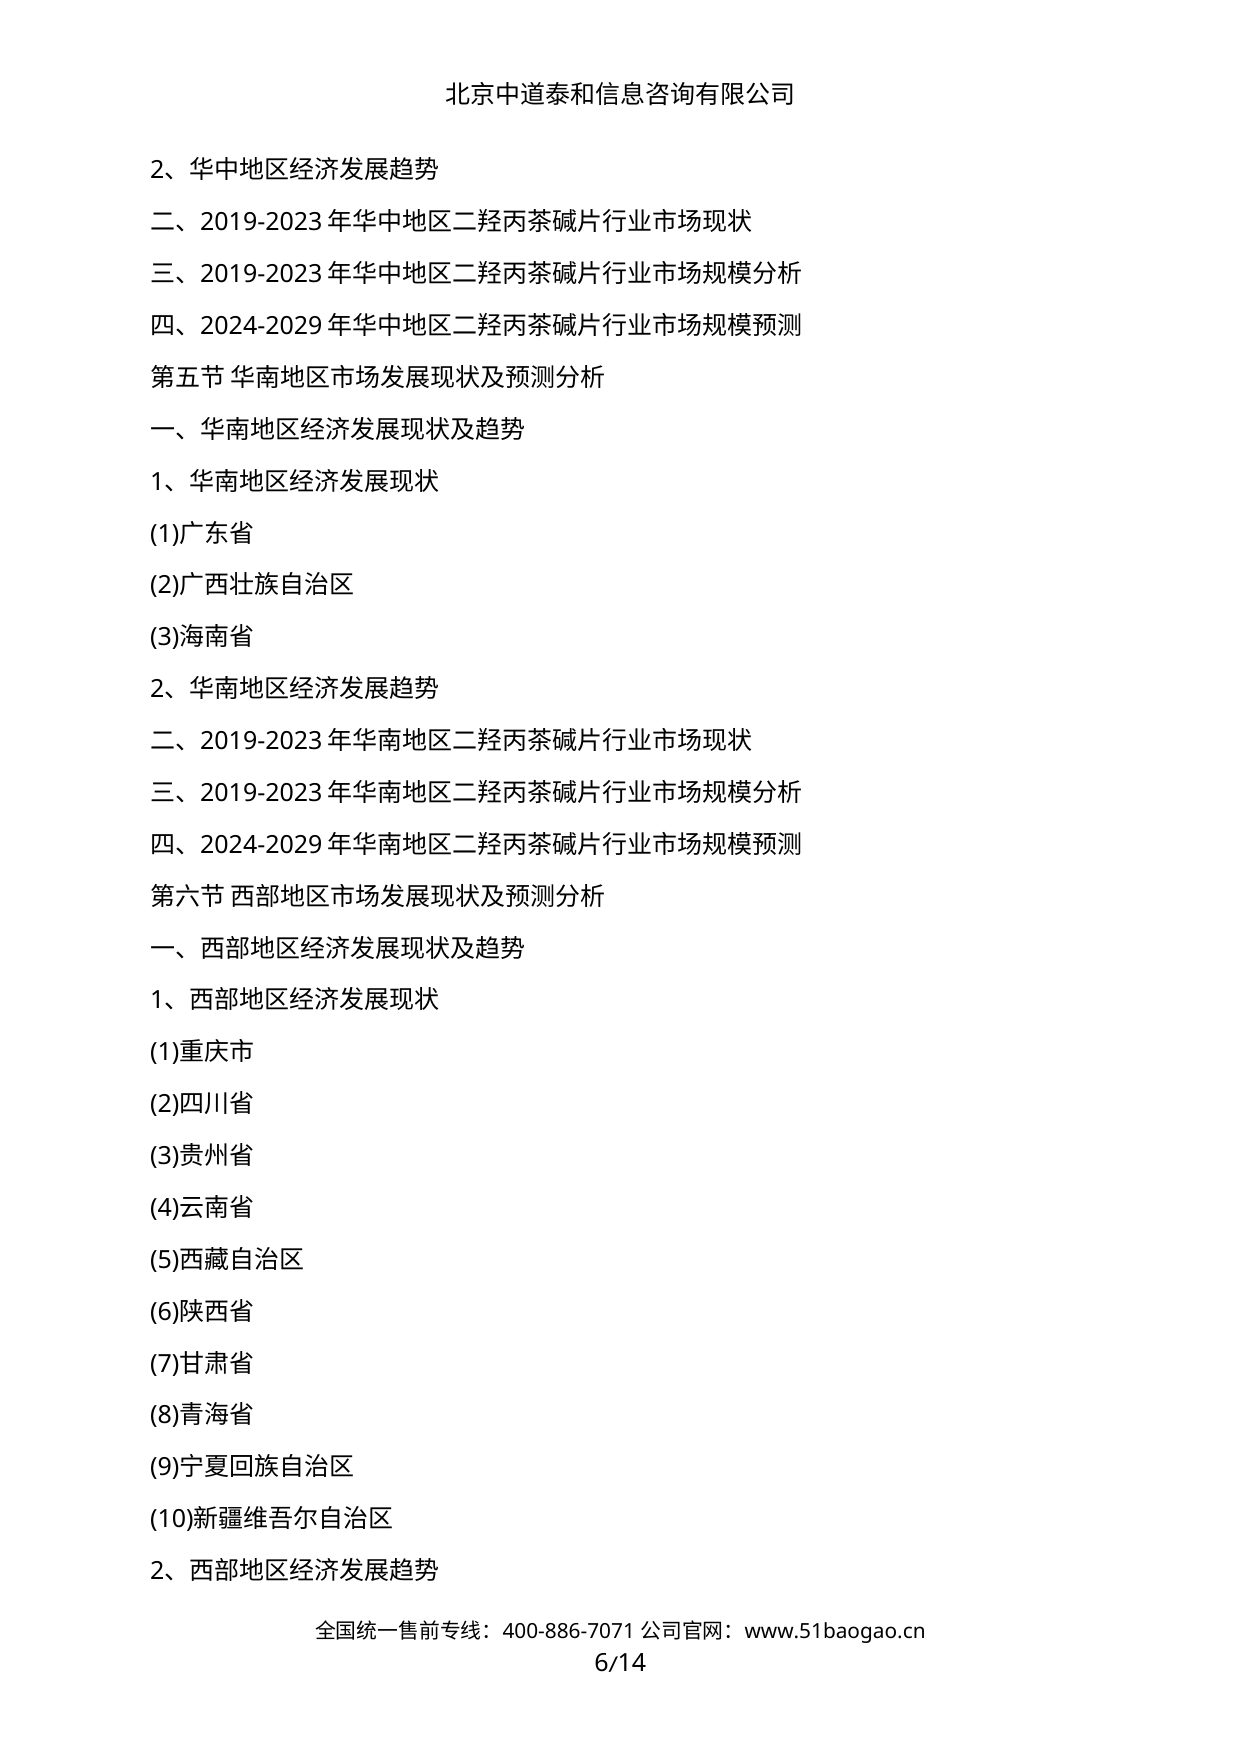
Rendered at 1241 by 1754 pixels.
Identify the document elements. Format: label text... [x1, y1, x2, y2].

text 2、西部地区经济发展趋势 [150, 1551, 1090, 1587]
text 第六节 西部地区市场发展现状及预测分析 [150, 876, 1090, 912]
text 一、华南地区经济发展现状及趋势 [150, 409, 1090, 446]
text 四、2024-2029年华南地区二羟丙茶碱片行业市场规模预测 [150, 824, 1090, 861]
text (10)新疆维吾尔自治区 [150, 1499, 1090, 1535]
text (2)四川省 [150, 1084, 1090, 1120]
text (7)甘肃省 [150, 1343, 1090, 1379]
text 2、华南地区经济发展趋势 [150, 669, 1090, 705]
text 第五节 华南地区市场发展现状及预测分析 [150, 357, 1090, 394]
text 1、西部地区经济发展现状 [150, 980, 1090, 1016]
text (5)西藏自治区 [150, 1239, 1090, 1276]
text (2)广西壮族自治区 [150, 565, 1090, 601]
text (6)陕西省 [150, 1291, 1090, 1327]
text (1)广东省 [150, 513, 1090, 549]
text 二、2019-2023年华中地区二羟丙茶碱片行业市场现状 [150, 202, 1090, 238]
text (3)海南省 [150, 617, 1090, 653]
text 2、华中地区经济发展趋势 [150, 150, 1090, 186]
text 1、华南地区经济发展现状 [150, 461, 1090, 497]
text 二、2019-2023年华南地区二羟丙茶碱片行业市场现状 [150, 721, 1090, 757]
text (4)云南省 [150, 1187, 1090, 1224]
text 三、2019-2023年华南地区二羟丙茶碱片行业市场规模分析 [150, 772, 1090, 809]
text (3)贵州省 [150, 1136, 1090, 1172]
text 三、2019-2023年华中地区二羟丙茶碱片行业市场规模分析 [150, 254, 1090, 290]
text 一、西部地区经济发展现状及趋势 [150, 928, 1090, 964]
text 四、2024-2029年华中地区二羟丙茶碱片行业市场规模预测 [150, 306, 1090, 342]
text (1)重庆市 [150, 1032, 1090, 1068]
text (9)宁夏回族自治区 [150, 1447, 1090, 1483]
text (8)青海省 [150, 1395, 1090, 1431]
